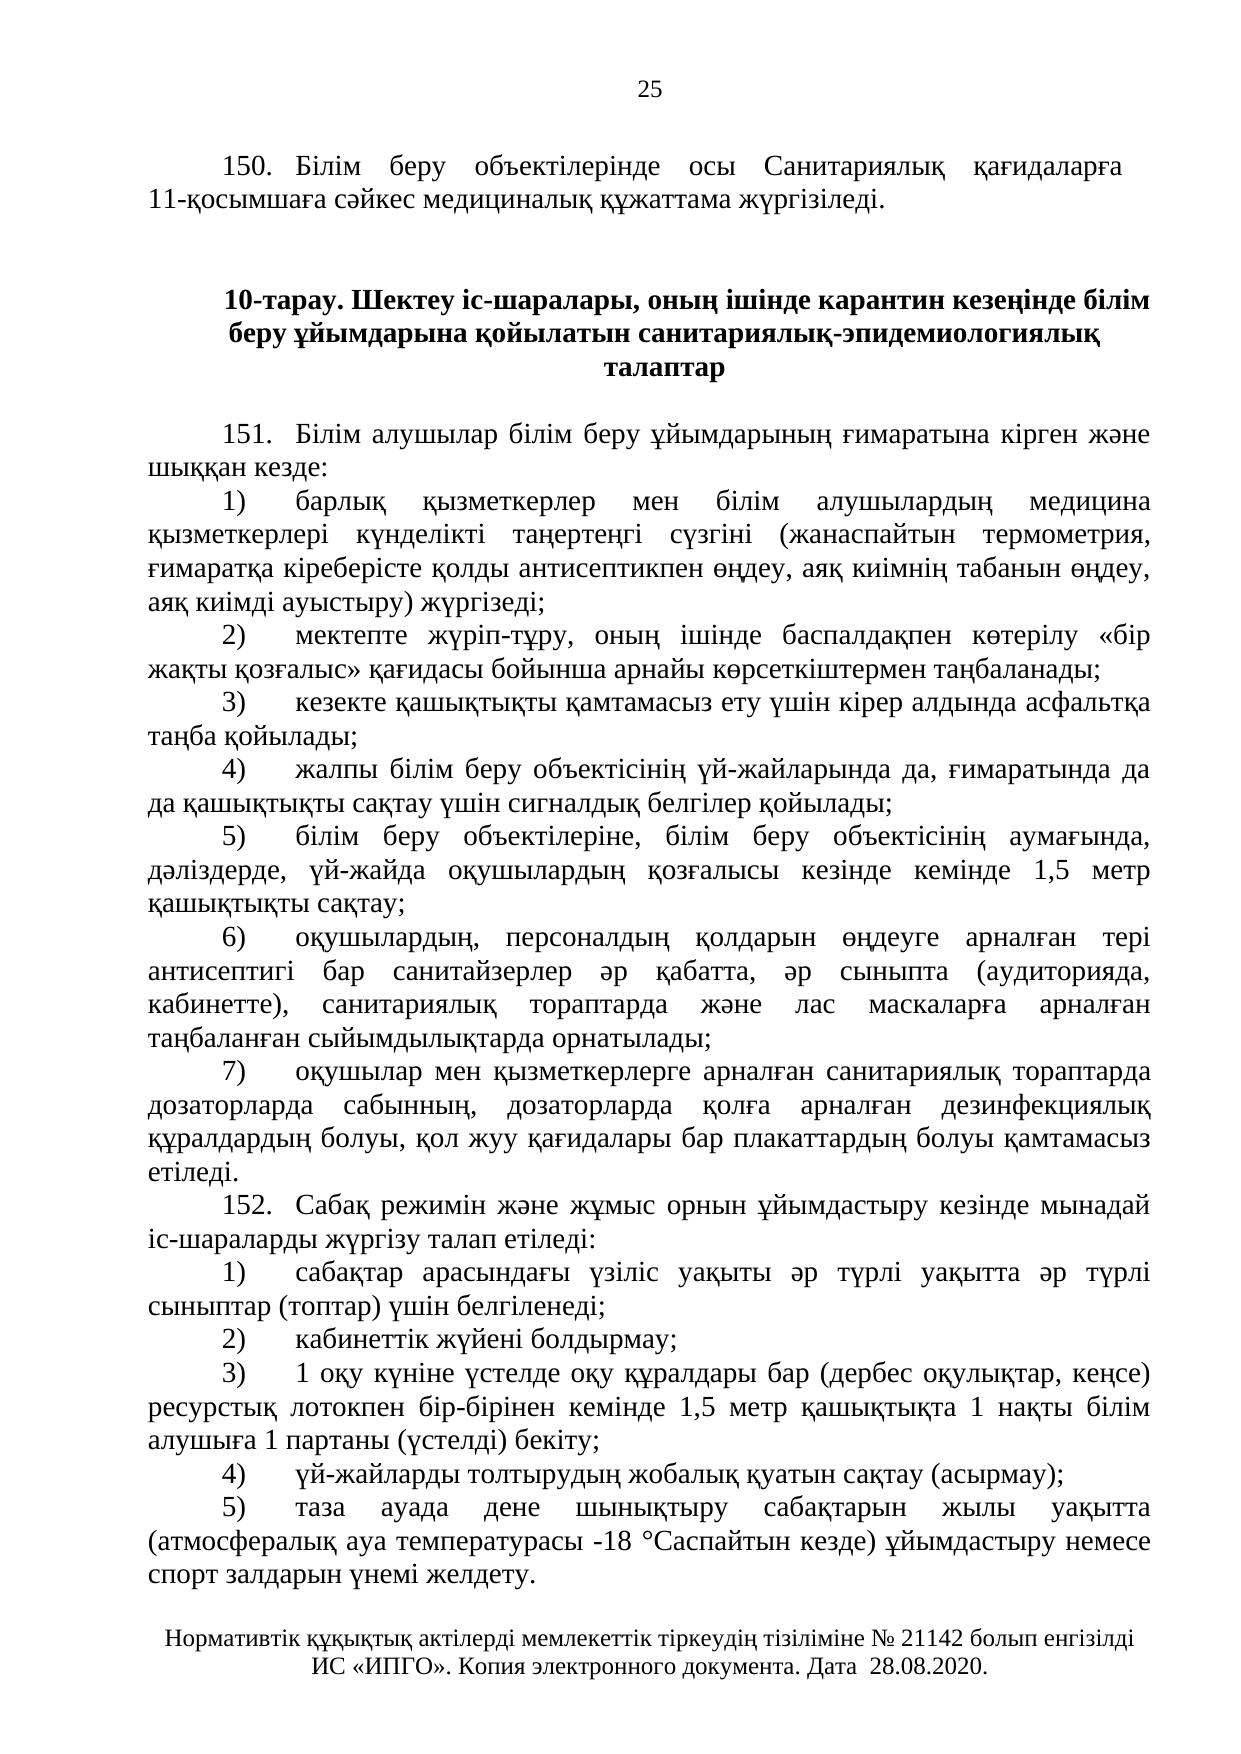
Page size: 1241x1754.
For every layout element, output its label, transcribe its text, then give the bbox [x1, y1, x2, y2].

list кезекте қашықтықты қамтамасыз ету үшін кірер алдында асфальтқа таңба қойылады; [148, 684, 1152, 751]
list оқушылар мен қызметкерлерге арналған санитариялық тораптарда дозаторларда сабынның, дозаторларда қолға арналған дезинфекциялық құралдардың болуы, қол жуу қағидалары бар плакаттардың болуы қамтамасыз етіледі. [148, 1053, 1152, 1187]
list кабинеттік жүйені болдырмау; [148, 1322, 1152, 1355]
list үй-жайларды толтырудың жобалық қуатын сақтау (асырмау); [148, 1456, 1152, 1489]
list жалпы білім беру объектісінің үй-жайларында да, ғимаратында да да қашықтықты сақтау үшін сигналдық белгілер қойылады; [148, 751, 1152, 818]
list Білім беру объектілерінде осы Санитариялық қағидаларға 11-қосымшаға сәйкес медициналық құжаттама жүргізіледі. [148, 148, 1152, 215]
list 1 оқу күніне үстелде оқу құралдары бар (дербес оқулықтар, кеңсе) ресурстық лотокпен бір-бірінен кемінде 1,5 метр қашықтықта 1 нақты білім алушыға 1 партаны (үстелді) бекіту; [148, 1355, 1152, 1456]
list Білім алушылар білім беру ұйымдарының ғимаратына кірген және шыққан кезде: [148, 416, 1152, 483]
list білім беру объектілеріне, білім беру объектісінің аумағында, дәліздерде, үй-жайда оқушылардың қозғалысы кезінде кемінде 1,5 метр қашықтықты сақтау; [148, 818, 1152, 919]
list оқушылардың, персоналдың қолдарын өңдеуге арналған тері антисептигі бар санитайзерлер әр қабатта, әр сыныпта (аудиторияда, кабинетте), санитариялық тораптарда және лас маскаларға арналған таңбаланған сыйымдылықтарда орнатылады; [148, 919, 1152, 1053]
list таза ауада дене шынықтыру сабақтарын жылы уақытта (атмосфералық ауа температурасы -18 °Саспайтын кезде) ұйымдастыру немесе спорт залдарын үнемі желдету. [148, 1489, 1152, 1590]
text 10-тарау. Шектеу іс-шаралары, оның ішінде карантин кезеңінде білім беру ұйымдарына қойылатын санитариялық-эпидемиологиялық талаптар [177, 282, 1152, 382]
list Сабақ режимін және жұмыс орнын ұйымдастыру кезінде мынадай іс-шараларды жүргізу талап етіледі: [148, 1187, 1152, 1254]
list мектепте жүріп-тұру, оның ішінде баспалдақпен көтерілу «бір жақты қозғалыс» қағидасы бойынша арнайы көрсеткіштермен таңбаланады; [148, 617, 1152, 684]
list сабақтар арасындағы үзіліс уақыты әр түрлі уақытта әр түрлі сыныптар (топтар) үшін белгіленеді; [148, 1254, 1152, 1322]
list барлық қызметкерлер мен білім алушылардың медицина қызметкерлері күнделікті таңертеңгі сүзгіні (жанаспайтын термометрия, ғимаратқа кіреберісте қолды антисептикпен өңдеу, аяқ киімнің табанын өңдеу, аяқ киімді ауыстыру) жүргізеді; [148, 483, 1152, 617]
